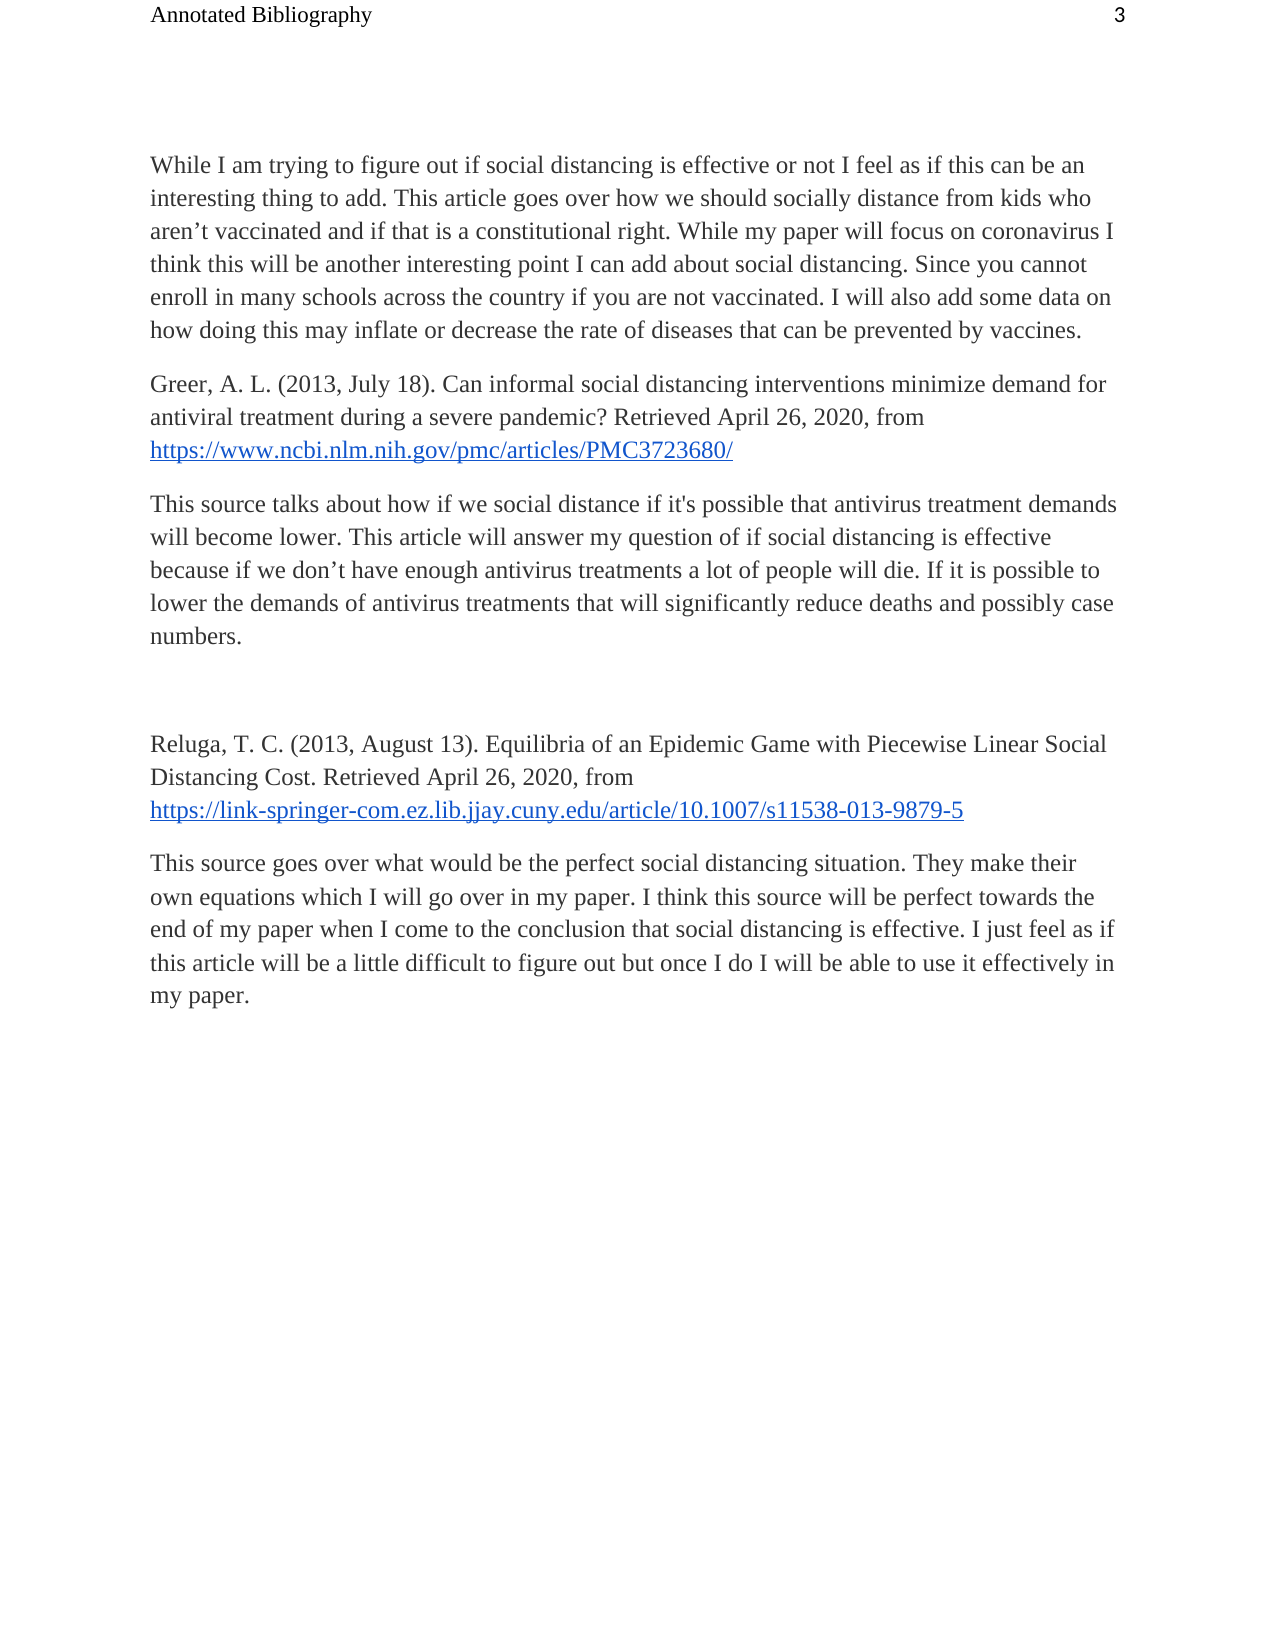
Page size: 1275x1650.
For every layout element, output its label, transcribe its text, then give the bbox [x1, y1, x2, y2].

text This source goes over what would be the perfect social distancing situation. They make their own equations which I will go over in my paper. I think this source will be perfect towards the end of my paper when I come to the conclusion that social distancing is effective. I just feel as if this article will be a little difficult to figure out but once I do I will be able to use it effectively in my paper. [150, 848, 1125, 1009]
text While I am trying to figure out if social distancing is effective or not I feel as if this can be an interesting thing to add. This article goes over how we should socially distance from kids who aren’t vaccinated and if that is a constitutional right. While my paper will focus on coronavirus I think this will be another interesting point I can add about social distancing. Since you cannot enroll in many schools across the country if you are not vaccinated. I will also add some data on how doing this may inflate or decrease the rate of diseases that can be prevented by vaccines. [150, 150, 1125, 344]
text Greer, A. L. (2013, July 18). Can informal social distancing interventions minimize demand for antiviral treatment during a severe pandemic? Retrieved April 26, 2020, from https://www.ncbi.nlm.nih.gov/pmc/articles/PMC3723680/ [150, 369, 1125, 464]
text This source talks about how if we social distance if it's possible that antivirus treatment demands will become lower. This article will answer my question of if social distancing is effective because if we don’t have enough antivirus treatments a lot of people will die. If it is possible to lower the demands of antivirus treatments that will significantly reduce deaths and possibly case numbers. [150, 489, 1125, 650]
text Reluga, T. C. (2013, August 13). Equilibria of an Epidemic Game with Piecewise Linear Social Distancing Cost. Retrieved April 26, 2020, from https://link-springer-com.ez.lib.jjay.cuny.edu/article/10.1007/s11538-013-9879-5 [150, 729, 1125, 823]
